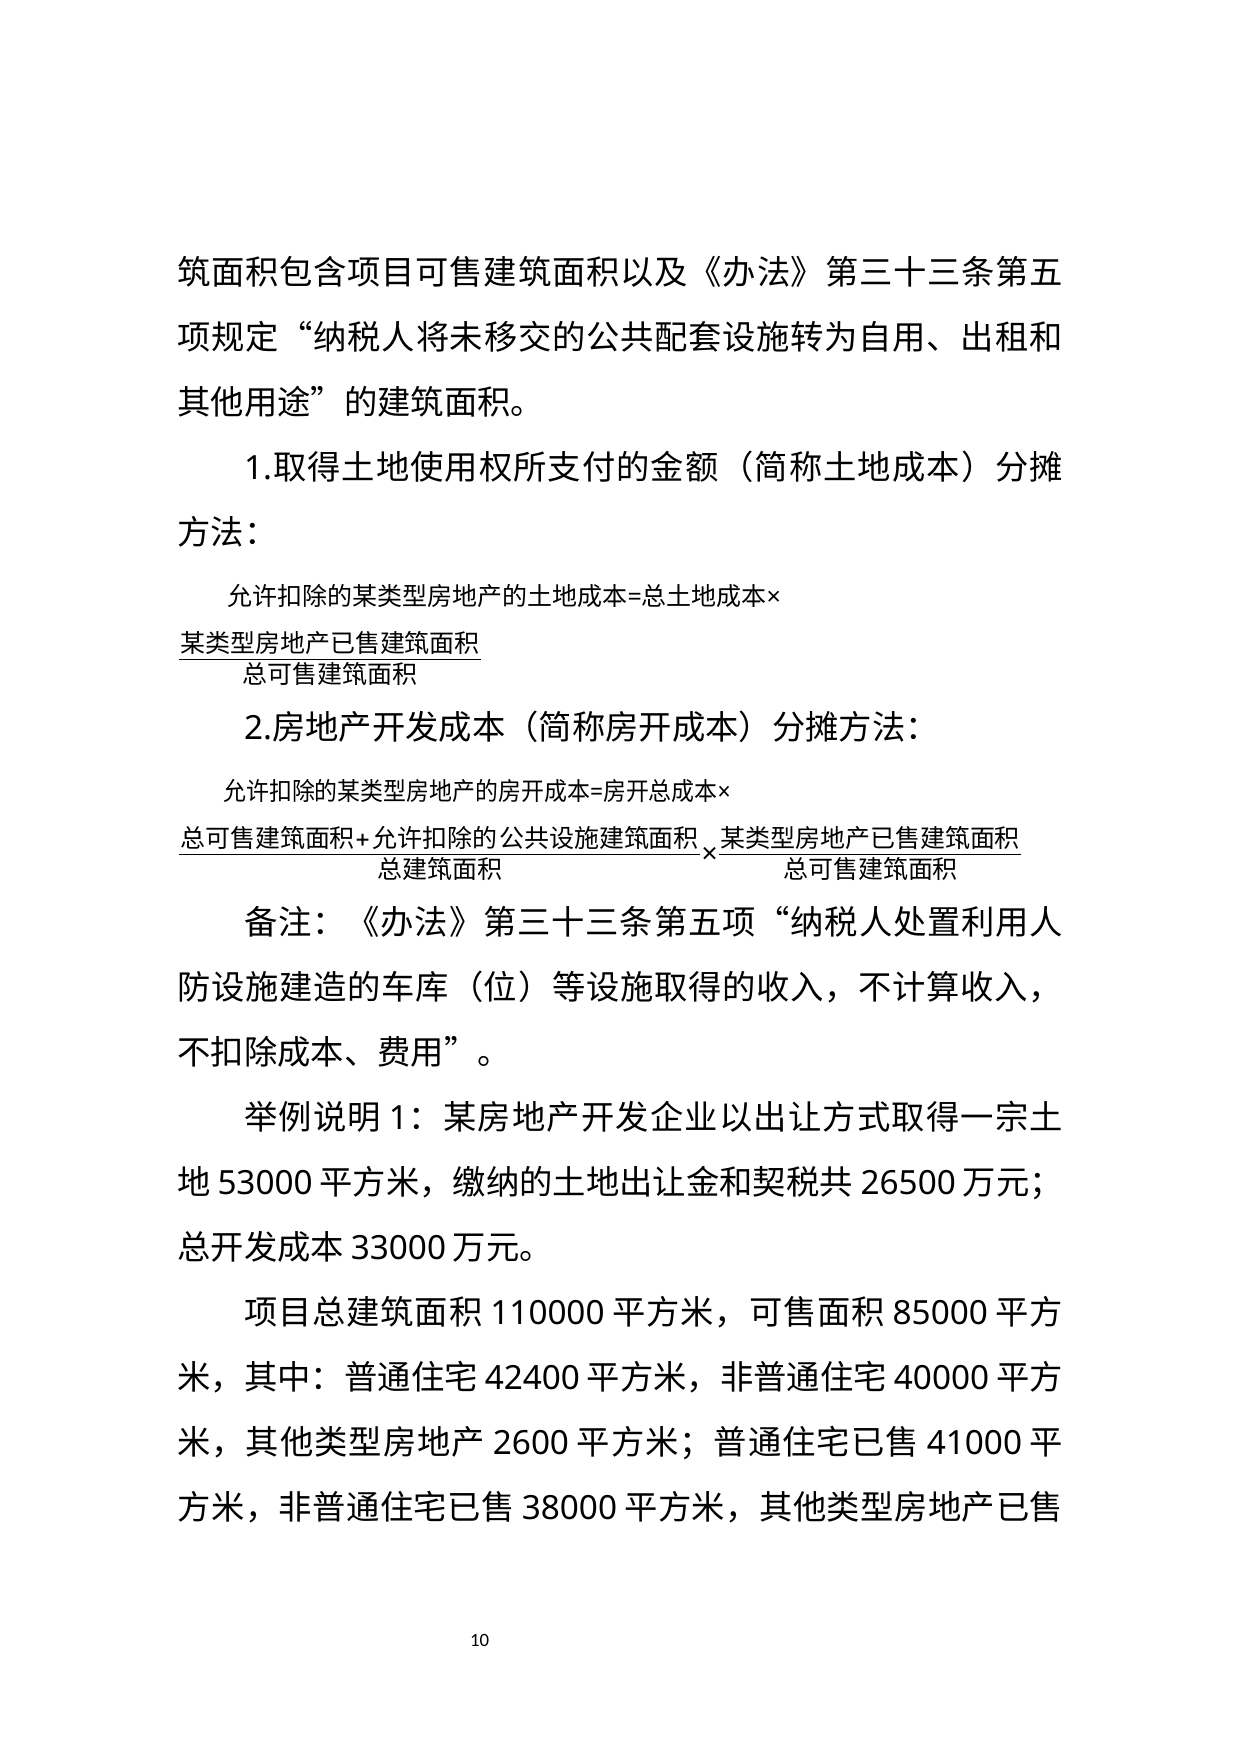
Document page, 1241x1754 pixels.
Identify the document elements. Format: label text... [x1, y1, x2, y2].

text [177, 1277, 1063, 1537]
text 举例说明1：某房地产开发企业以出让方式取得一宗土地53000平方米，缴纳的土地出让金和契税共26500万元；总开发成本33000万元。 [177, 1082, 1063, 1277]
list 2.房地产开发成本（简称房开成本）分摊方法： [177, 692, 1063, 757]
text 1.取得土地使用权所支付的金额（简称土地成本）分摊方法： [177, 432, 1063, 562]
text 允许扣除的某类型房地产的土地成本=总土地成本× [177, 562, 1063, 692]
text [177, 237, 1063, 432]
list × [177, 822, 1063, 887]
text 备注：《办法》第三十三条第五项“纳税人处置利用人防设施建造的车库（位）等设施取得的收入，不计算收入，不扣除成本、费用”。 [177, 887, 1063, 1082]
list 允许扣除的某类型房地产的房开成本=房开总成本× [177, 757, 1063, 822]
